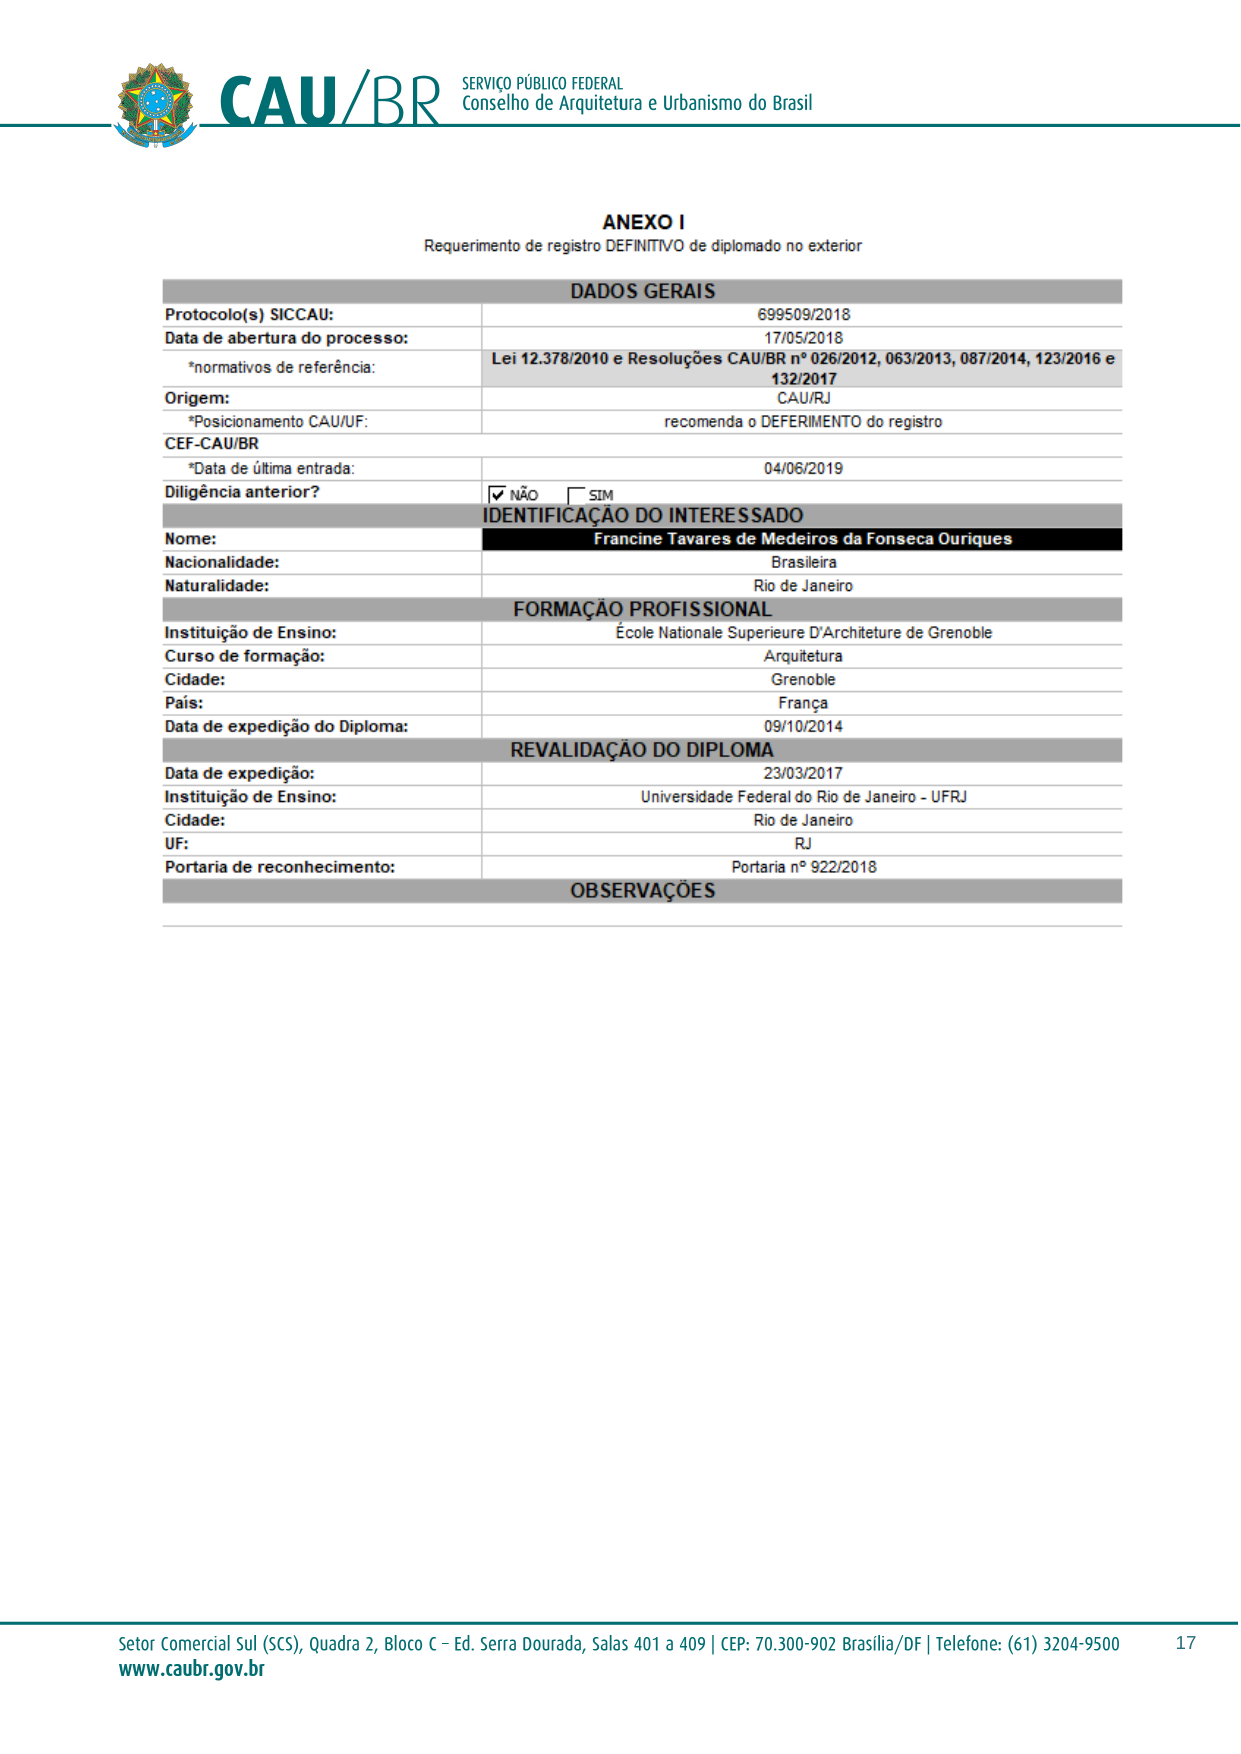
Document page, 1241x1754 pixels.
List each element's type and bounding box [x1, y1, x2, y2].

picture [0, 1579, 1238, 1754]
picture [0, 0, 1241, 176]
picture [162, 206, 1123, 930]
